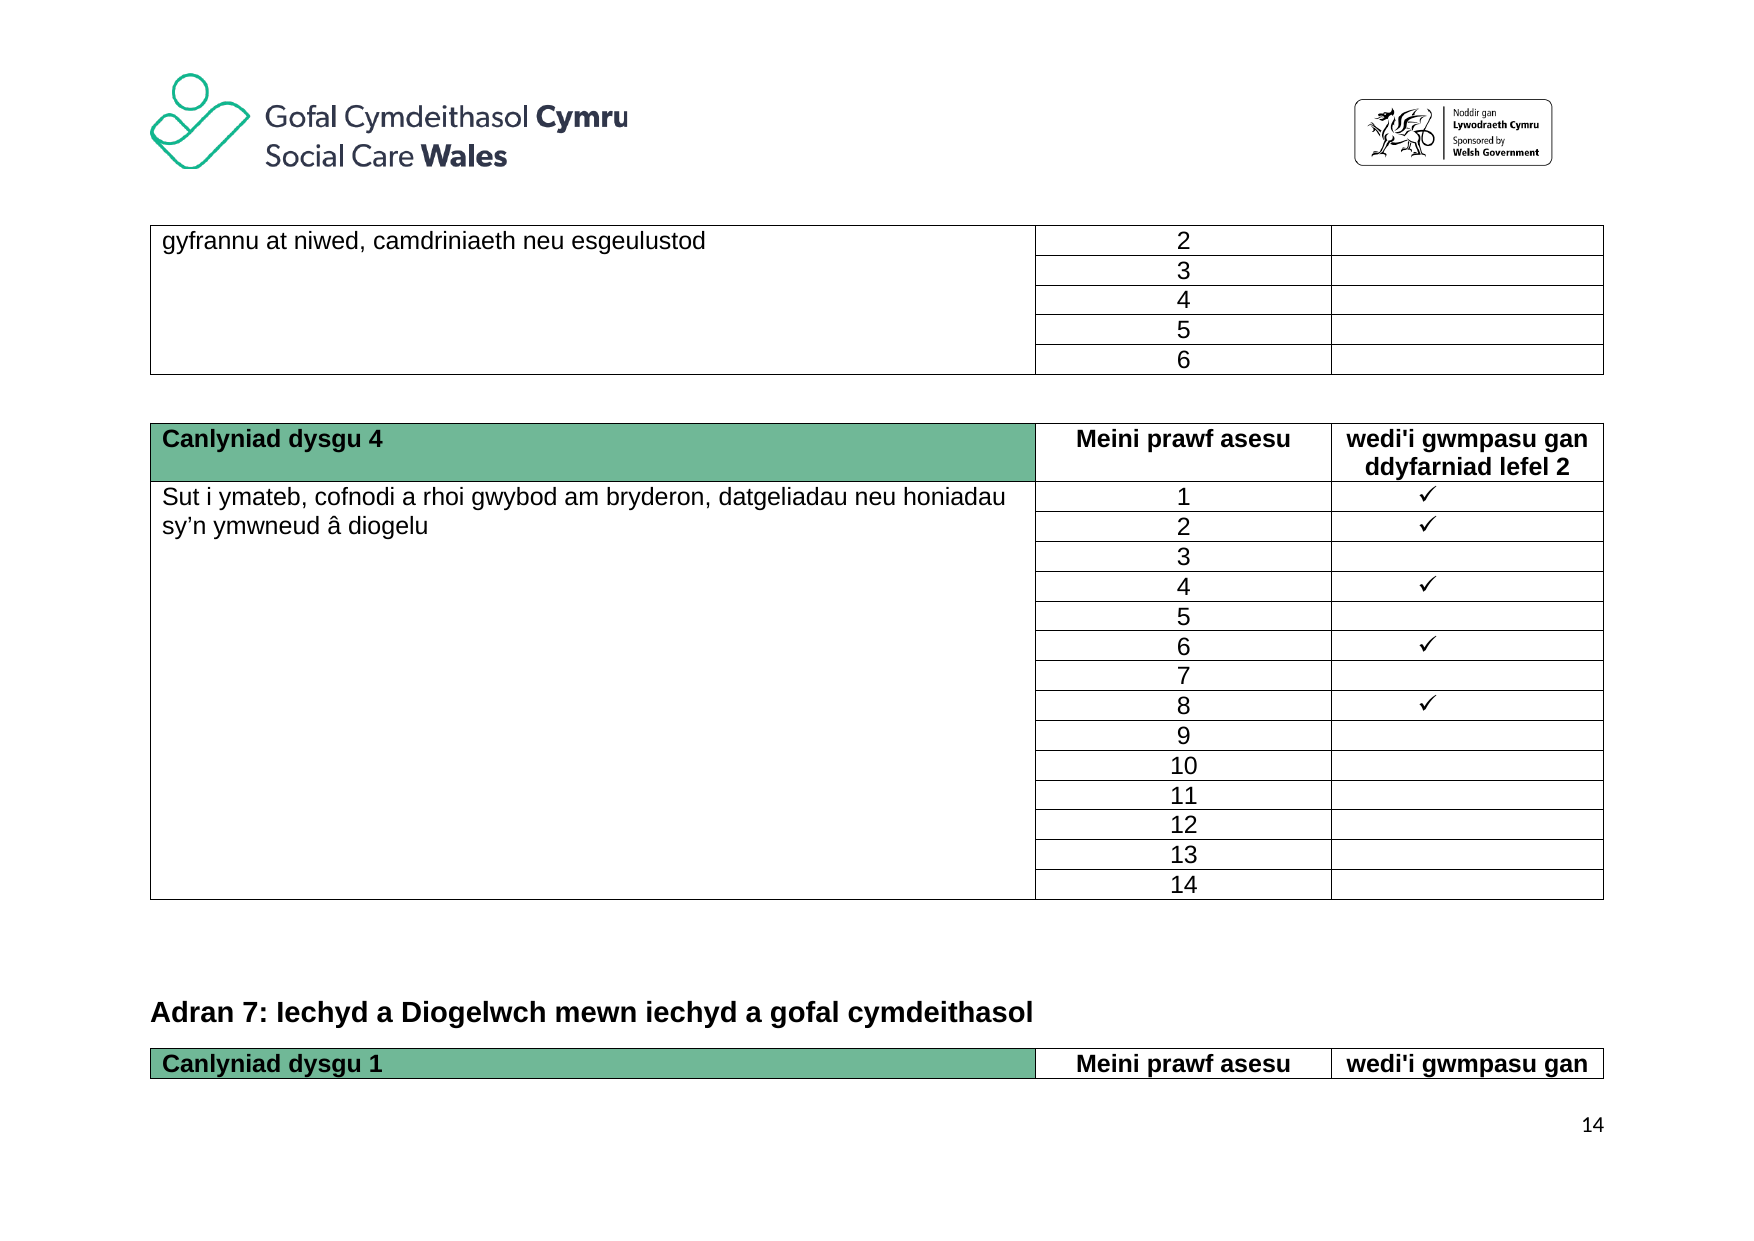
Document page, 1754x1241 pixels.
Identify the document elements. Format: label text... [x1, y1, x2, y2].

table_cell [1332, 512, 1603, 541]
table_cell 8 [1036, 691, 1331, 720]
picture [1350, 96, 1555, 169]
table_cell 9 [1036, 721, 1331, 750]
table_cell [1332, 315, 1603, 344]
table_cell Gwybod pa ffactorau, sefyllfaoedd a gweithredoedd all arwain at neu gyfrannu at niwed, camdriniaeth neu esgeulustod [151, 226, 1035, 374]
table_cell [1332, 226, 1603, 255]
table_cell [1332, 542, 1603, 571]
table_cell [1332, 870, 1603, 899]
table_cell [1332, 345, 1603, 374]
table_cell Sut i ymateb, cofnodi a rhoi gwybod am bryderon, datgeliadau neu honiadau sy’n ymwneud â diogelu [151, 482, 1035, 899]
table_cell 6 [1036, 631, 1331, 660]
table_cell 1 [1036, 482, 1331, 511]
table_cell 3 [1036, 256, 1331, 284]
table_cell [1332, 286, 1603, 314]
table_cell 11 [1036, 781, 1331, 809]
table_header Canlyniad dysgu 4 [151, 424, 1035, 481]
table_cell 4 [1036, 286, 1331, 314]
table_cell 10 [1036, 751, 1331, 779]
table_cell [1332, 691, 1603, 720]
table_cell 2 [1036, 226, 1331, 255]
table_cell [1332, 256, 1603, 284]
table_cell [1332, 751, 1603, 779]
table_cell [1332, 572, 1603, 601]
table_cell 12 [1036, 810, 1331, 839]
table_cell 5 [1036, 602, 1331, 630]
table_header wedi'i gwmpasu gan ddyfarniad lefel 2 [1332, 1049, 1603, 1078]
table_cell [1332, 781, 1603, 809]
table_header Meini prawf asesu [1036, 1049, 1331, 1078]
table_header Meini prawf asesu [1036, 424, 1331, 481]
table_cell 4 [1036, 572, 1331, 601]
table_cell [1332, 721, 1603, 750]
table_cell 7 [1036, 661, 1331, 690]
table_cell 3 [1036, 542, 1331, 571]
table_cell [1332, 602, 1603, 630]
table_cell 2 [1036, 512, 1331, 541]
table_header Canlyniad dysgu 1 [151, 1049, 1035, 1078]
table_cell [1332, 840, 1603, 869]
table_cell 5 [1036, 315, 1331, 344]
table_cell [1332, 482, 1603, 511]
table_cell 14 [1036, 870, 1331, 899]
table_header wedi'i gwmpasu gan ddyfarniad lefel 2 [1332, 424, 1603, 481]
table_cell [1332, 810, 1603, 839]
table_cell [1332, 661, 1603, 690]
table_cell 6 [1036, 345, 1331, 374]
table_cell 13 [1036, 840, 1331, 869]
text Adran 7: Iechyd a Diogelwch mewn iechyd a gofal cymdeithasol [150, 995, 1604, 1029]
table_cell [1332, 631, 1603, 660]
